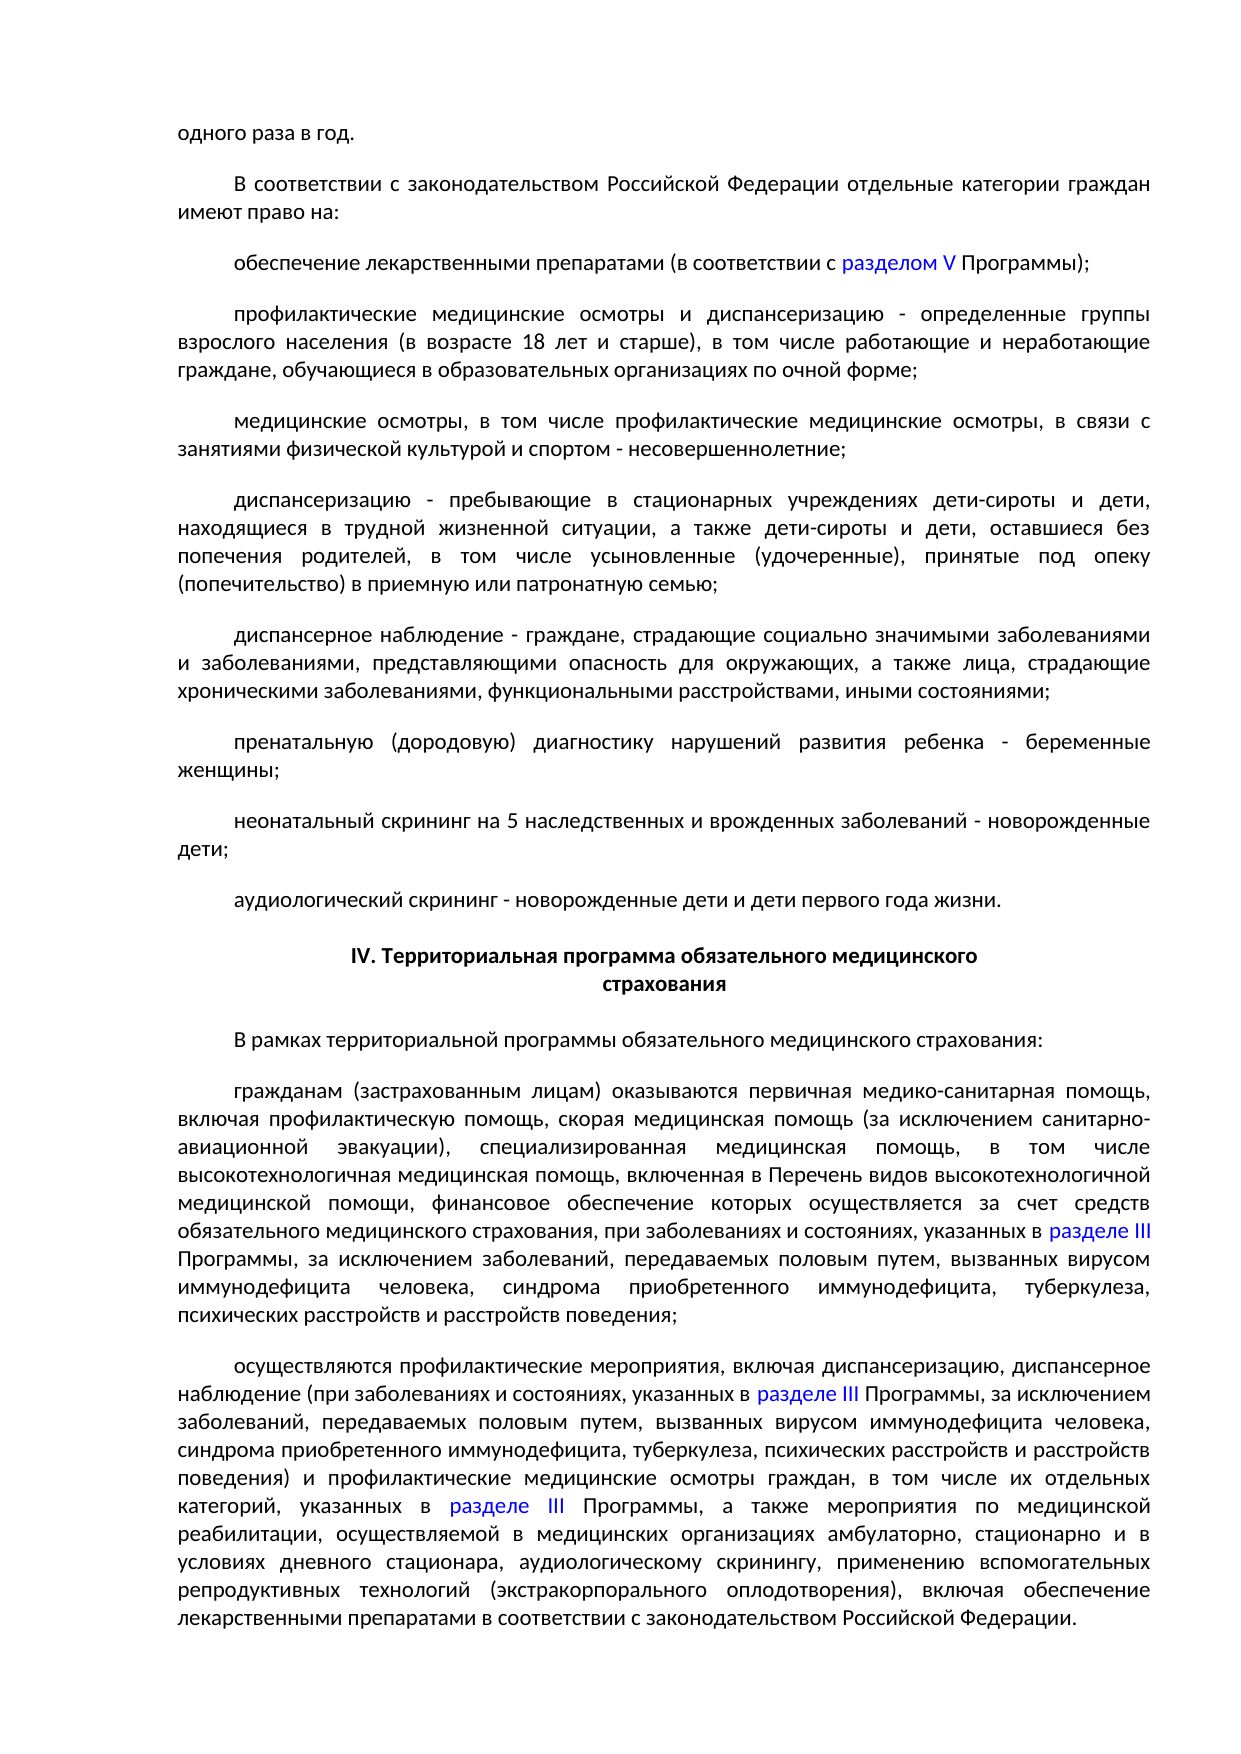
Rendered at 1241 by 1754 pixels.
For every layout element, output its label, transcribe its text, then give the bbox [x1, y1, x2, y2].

title страхования [177, 969, 1152, 997]
title IV. Территориальная программа обязательного медицинского [177, 941, 1152, 969]
text медицинские осмотры, в том числе профилактические медицинские осмотры, в связи с занятиями физической культурой и спортом - несовершеннолетние; [177, 406, 1152, 462]
text гражданам (застрахованным лицам) оказываются первичная медико-санитарная помощь, включая профилактическую помощь, скорая медицинская помощь (за исключением санитарно-авиационной эвакуации), специализированная медицинская помощь, в том числе высокотехнологичная медицинская помощь, включенная в Перечень видов высокотехнологичной медицинской помощи, финансовое обеспечение которых осуществляется за счет средств обязательного медицинского страхования, при заболеваниях и состояниях, указанных в разделе III Программы, за исключением заболеваний, передаваемых половым путем, вызванных вирусом иммунодефицита человека, синдрома приобретенного иммунодефицита, туберкулеза, психических расстройств и расстройств поведения; [177, 1076, 1152, 1328]
text неонатальный скрининг на 5 наследственных и врожденных заболеваний - новорожденные дети; [177, 806, 1152, 862]
text осуществляются профилактические мероприятия, включая диспансеризацию, диспансерное наблюдение (при заболеваниях и состояниях, указанных в разделе III Программы, за исключением заболеваний, передаваемых половым путем, вызванных вирусом иммунодефицита человека, синдрома приобретенного иммунодефицита, туберкулеза, психических расстройств и расстройств поведения) и профилактические медицинские осмотры граждан, в том числе их отдельных категорий, указанных в разделе III Программы, а также мероприятия по медицинской реабилитации, осуществляемой в медицинских организациях амбулаторно, стационарно и в условиях дневного стационара, аудиологическому скринингу, применению вспомогательных репродуктивных технологий (экстракорпорального оплодотворения), включая обеспечение лекарственными препаратами в соответствии с законодательством Российской Федерации. [177, 1351, 1152, 1631]
text профилактические медицинские осмотры и диспансеризацию - определенные группы взрослого населения (в возрасте 18 лет и старше), в том числе работающие и неработающие граждане, обучающиеся в образовательных организациях по очной форме; [177, 299, 1152, 383]
text диспансерное наблюдение - граждане, страдающие социально значимыми заболеваниями и заболеваниями, представляющими опасность для окружающих, а также лица, страдающие хроническими заболеваниями, функциональными расстройствами, иными состояниями; [177, 620, 1152, 704]
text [177, 118, 1152, 146]
text В рамках территориальной программы обязательного медицинского страхования: [177, 1025, 1152, 1053]
text обеспечение лекарственными препаратами (в соответствии с разделом V Программы); [177, 248, 1152, 276]
text В соответствии с законодательством Российской Федерации отдельные категории граждан имеют право на: [177, 169, 1152, 225]
text пренатальную (дородовую) диагностику нарушений развития ребенка - беременные женщины; [177, 727, 1152, 783]
text аудиологический скрининг - новорожденные дети и дети первого года жизни. [177, 885, 1152, 913]
text диспансеризацию - пребывающие в стационарных учреждениях дети-сироты и дети, находящиеся в трудной жизненной ситуации, а также дети-сироты и дети, оставшиеся без попечения родителей, в том числе усыновленные (удочеренные), принятые под опеку (попечительство) в приемную или патронатную семью; [177, 485, 1152, 597]
